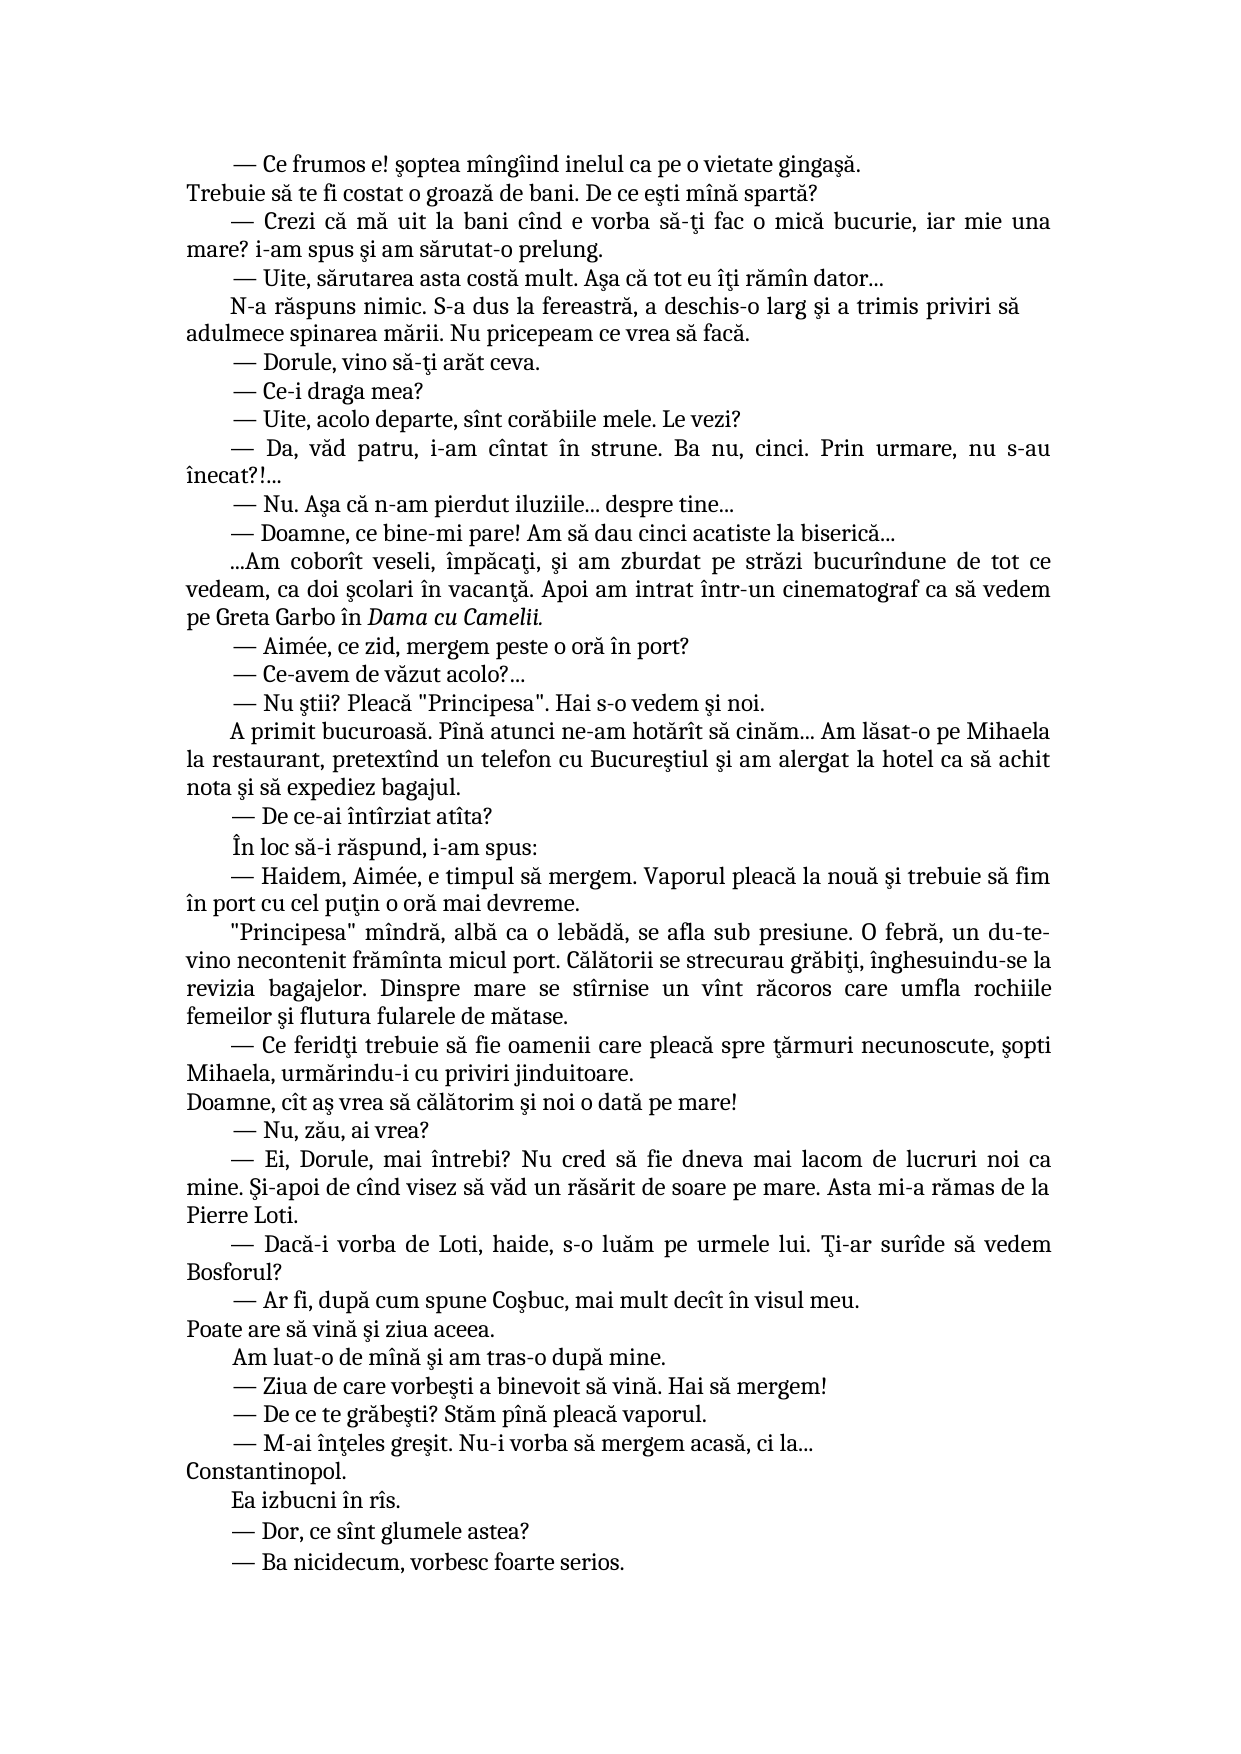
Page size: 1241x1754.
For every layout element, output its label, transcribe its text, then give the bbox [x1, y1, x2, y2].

text ― Dor, ce sînt glumele astea? [231, 1517, 1054, 1545]
text ― Ce feridţi trebuie să fie oamenii care pleacă spre ţărmuri necunoscute, şopti Mihaela, urmărindu-i cu priviri jinduitoare. [186, 1031, 1052, 1088]
text Doamne, cît aş vrea să călătorim şi noi o dată pe mare! [186, 1088, 1052, 1116]
text ― Aimée, ce zid, mergem peste o oră în port? [232, 632, 1052, 660]
text N-a răspuns nimic. S-a dus la fereastră, a deschis-o larg şi a trimis priviri să adulmece spinarea mării. Nu pricepeam ce vrea să facă. [186, 292, 1022, 348]
text ― Dacă-i vorba de Loti, haide, s-o luăm pe urmele lui. Ţi-ar surîde să vedem Bosforul? [186, 1230, 1052, 1286]
text A primit bucuroasă. Pînă atunci ne-am hotărît să cinăm... Am lăsat-o pe Mihaela la restaurant, pretextînd un telefon cu Bucureştiul şi am alergat la hotel ca să achit nota şi să expediez bagajul. [186, 717, 1052, 802]
text ― Ce-i draga mea? [232, 377, 1052, 405]
text Poate are să vină şi ziua aceea. [186, 1315, 1052, 1343]
text ― Uite, acolo departe, sînt corăbiile mele. Le vezi? [232, 405, 1052, 433]
text ― Ziua de care vorbeşti a binevoit să vină. Hai să mergem! [232, 1372, 1052, 1400]
text ― Ar fi, după cum spune Coşbuc, mai mult decît în visul meu. [232, 1286, 1052, 1314]
text ― Da, văd patru, i-am cîntat în strune. Ba nu, cinci. Prin urmare, nu s-au înecat?!... [186, 433, 1052, 490]
text Ea izbucni în rîs. [231, 1486, 1054, 1514]
text ― M-ai înţeles greşit. Nu-i vorba să mergem acasă, ci la... [232, 1429, 1052, 1457]
text ― De ce te grăbeşti? Stăm pînă pleacă vaporul. [232, 1400, 1052, 1428]
text Trebuie să te fi costat o groază de bani. De ce eşti mînă spartă? [186, 178, 1052, 207]
text Am luat-o de mînă şi am tras-o după mine. [232, 1343, 1052, 1371]
text ― Crezi că mă uit la bani cînd e vorba să-ţi fac o mică bucurie, iar mie una mare? i-am spus şi am sărutat-o prelung. [186, 207, 1052, 263]
text ― Nu, zău, ai vrea? [232, 1116, 1052, 1144]
text ...Am coborît veseli, împăcaţi, şi am zburdat pe străzi bucurîndune de tot ce vedeam, ca doi şcolari în vacanţă. Apoi am intrat într-un cinematograf ca să vedem pe Greta Garbo în Dama cu Camelii. [186, 547, 1052, 632]
text În loc să-i răspund, i-am spus: [232, 833, 1052, 861]
text ― Ce frumos e! şoptea mîngîind inelul ca pe o vietate gingaşă. [232, 150, 1052, 178]
text ― Uite, sărutarea asta costă mult. Aşa că tot eu îţi rămîn dator... [232, 264, 1052, 292]
text ― Haidem, Aimée, e timpul să mergem. Vaporul pleacă la nouă şi trebuie să fim în port cu cel puţin o oră mai devreme. [186, 862, 1052, 918]
text Constantinopol. [186, 1457, 1052, 1485]
text ― De ce-ai întîrziat atîta? [231, 802, 1054, 831]
text ― Doamne, ce bine-mi pare! Am să dau cinci acatiste la biserică... [186, 518, 1052, 547]
text ― Nu. Aşa că n-am pierdut iluziile... despre tine... [232, 490, 1052, 518]
text ― Ba nicidecum, vorbesc foarte serios. [231, 1548, 1054, 1576]
text ― Dorule, vino să-ţi arăt ceva. [232, 348, 1052, 376]
text ― Ei, Dorule, mai întrebi? Nu cred să fie dneva mai lacom de lucruri noi ca mine. Şi-apoi de cînd visez să văd un răsărit de soare pe mare. Asta mi-a rămas de la Pierre Loti. [186, 1145, 1052, 1229]
text ― Ce-avem de văzut acolo?... [232, 660, 1052, 688]
text ― Nu ştii? Pleacă "Principesa". Hai s-o vedem şi noi. [232, 689, 1052, 717]
text "Principesa" mîndră, albă ca o lebădă, se afla sub presiune. O febră, un du-te-vino necontenit frămînta micul port. Călătorii se strecurau grăbiţi, înghesuindu-se la revizia bagajelor. Dinspre mare se stîrnise un vînt răcoros care umfla rochiile femeilor şi flutura fularele de mătase. [186, 918, 1052, 1031]
